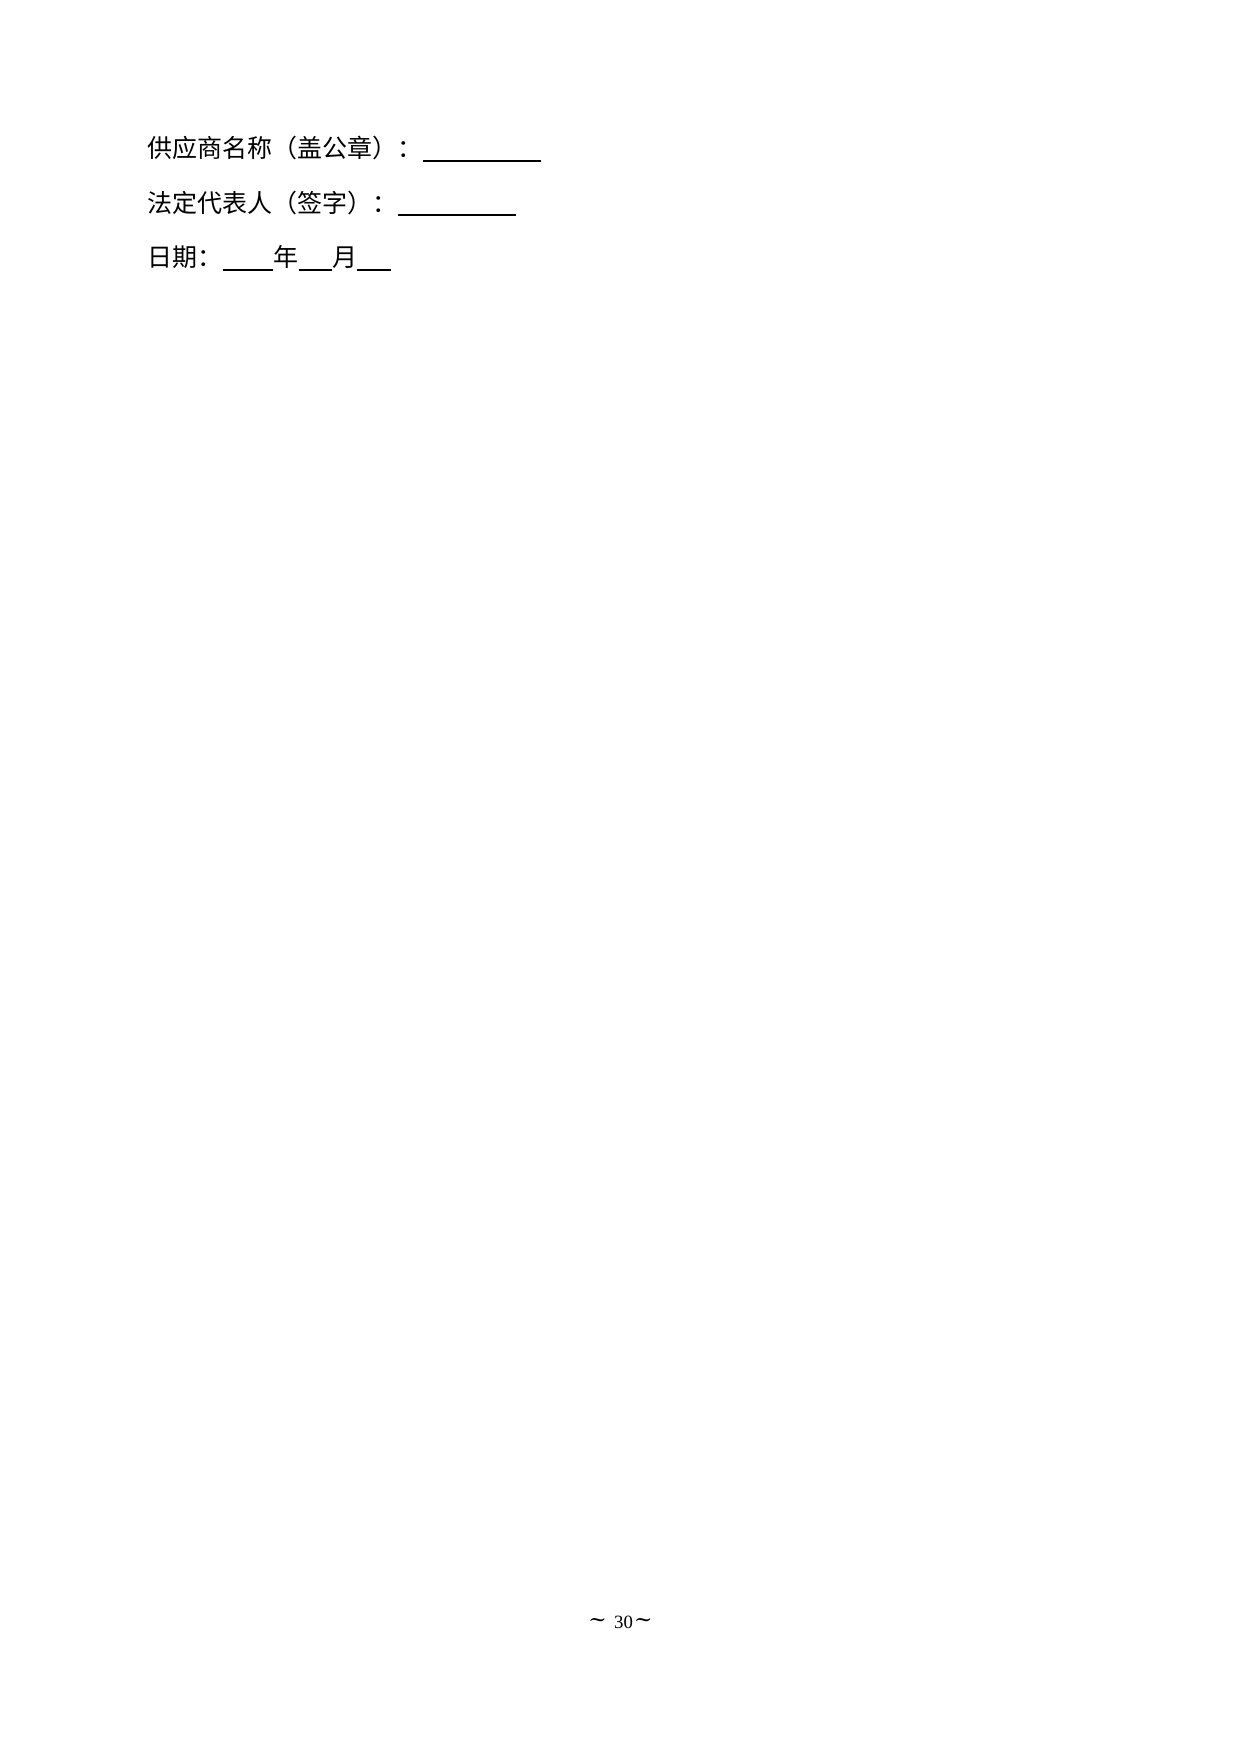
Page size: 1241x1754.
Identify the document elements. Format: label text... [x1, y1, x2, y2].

text 供应商名称（盖公章）： [148, 129, 1049, 165]
text 法定代表人（签字）： [148, 183, 1049, 219]
text 日期： 年 月 [148, 238, 1090, 274]
